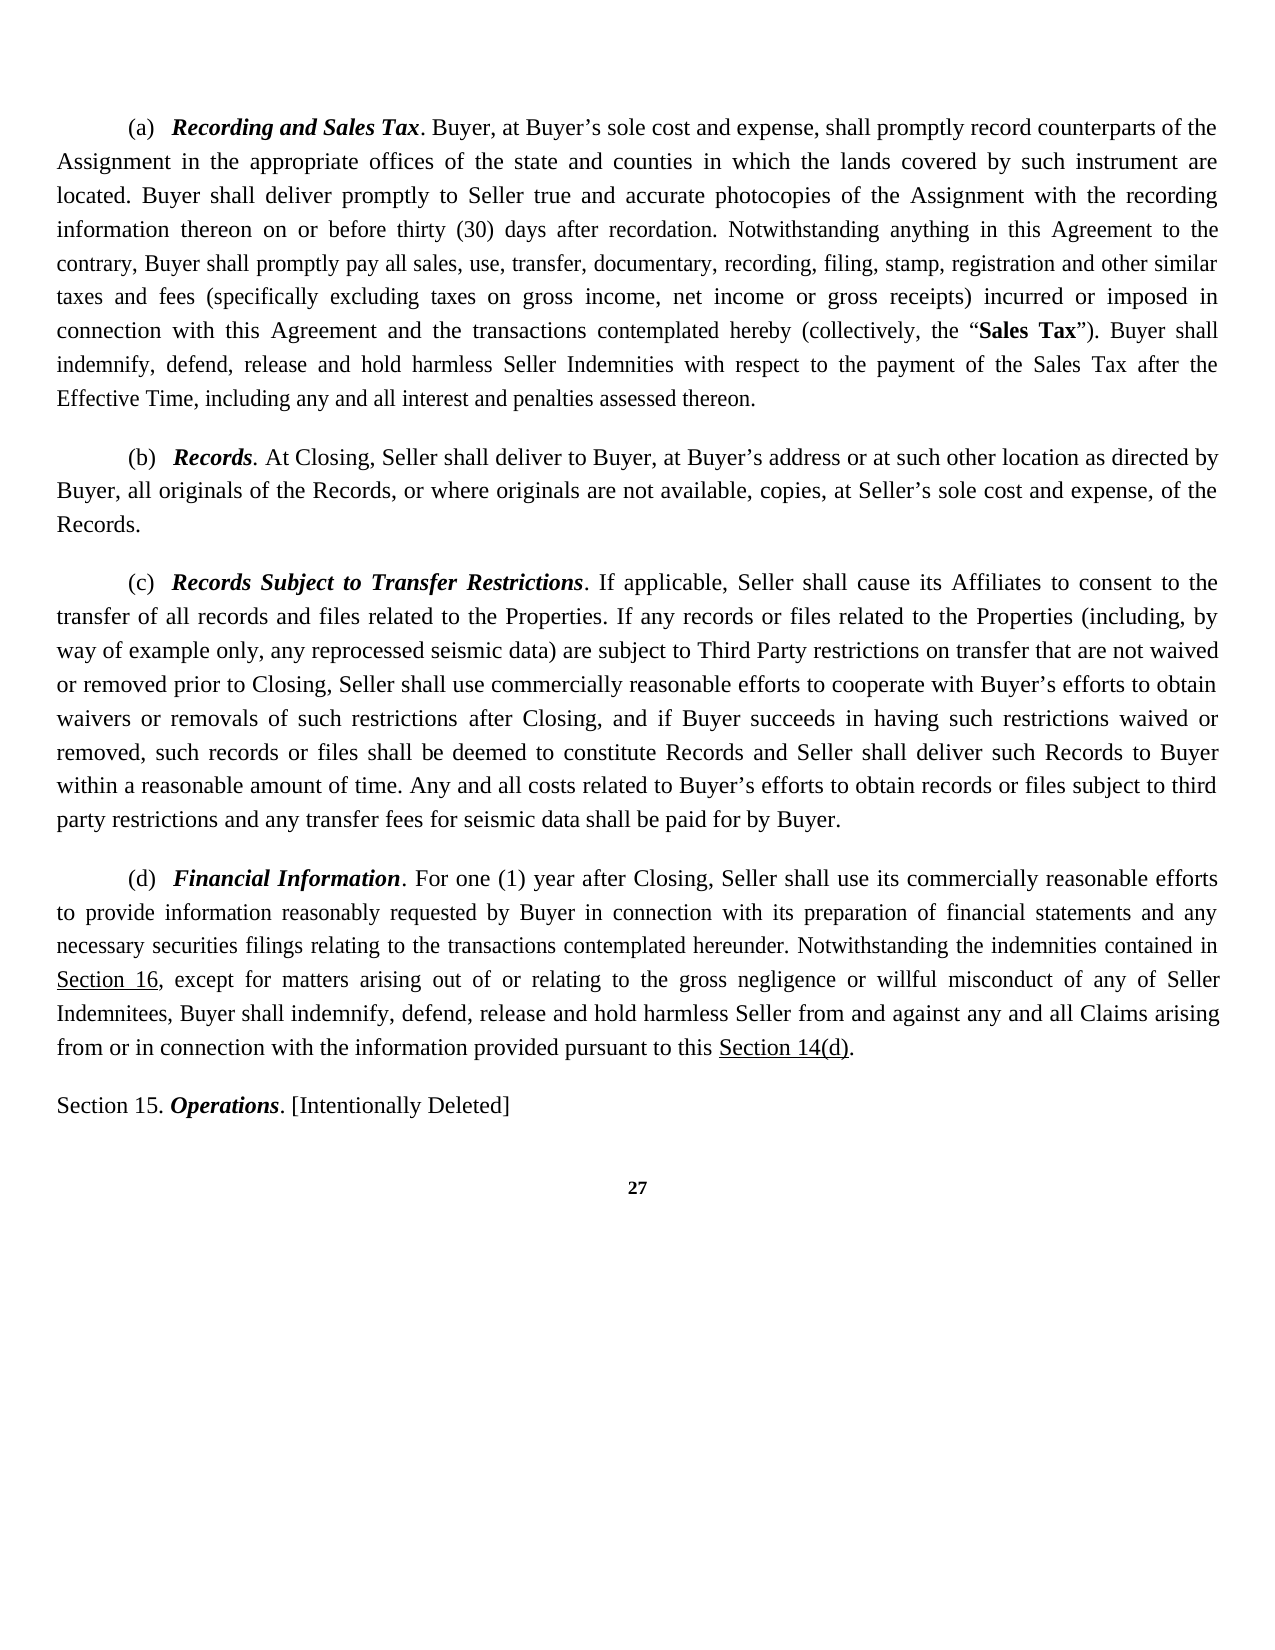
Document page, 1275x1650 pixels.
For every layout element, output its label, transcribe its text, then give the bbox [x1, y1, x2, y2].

list Records Subject to Transfer Restrictions. If applicable, Seller shall cause its Affiliates to consent to the transfer of all records and files related to the Properties. If any records or files related to the Properties (including, by way of example only, any reprocessed seismic data) are subject to Third Party restrictions on transfer that are not waived or removed prior to Closing, Seller shall use commercially reasonable efforts to cooperate with Buyer’s efforts to obtain waivers or removals of such restrictions after Closing, and if Buyer succeeds in having such restrictions waived or removed, such records or files shall be deemed to constitute Records and Seller shall deliver such Records to Buyer within a reasonable amount of time. Any and all costs related to Buyer’s efforts to obtain records or files subject to third party restrictions and any transfer fees for seismic data shall be paid for by Buyer. [56, 568, 1219, 833]
list Financial Information. For one (1) year after Closing, Seller shall use its commercially reasonable efforts to provide information reasonably requested by Buyer in connection with its preparation of financial statements and any necessary securities filings relating to the transactions contemplated hereunder. Notwithstanding the indemnities contained in Section 16, except for matters arising out of or relating to the gross negligence or willful misconduct of any of Seller Indemnitees, Buyer shall indemnify, defend, release and hold harmless Seller from and against any and all Claims arising from or in connection with the information provided pursuant to this Section 14(d). [56, 864, 1220, 1061]
list Recording and Sales Tax. Buyer, at Buyer’s sole cost and expense, shall promptly record counterparts of the Assignment in the appropriate offices of the state and counties in which the lands covered by such instrument are located. Buyer shall deliver promptly to Seller true and accurate photocopies of the Assignment with the recording information thereon on or before thirty (30) days after recordation. Notwithstanding anything in this Agreement to the contrary, Buyer shall promptly pay all sales, use, transfer, documentary, recording, filing, stamp, registration and other similar taxes and fees (specifically excluding taxes on gross income, net income or gross receipts) incurred or imposed in connection with this Agreement and the transactions contemplated hereby (collectively, the “Sales Tax”). Buyer shall indemnify, defend, release and hold harmless Seller Indemnities with respect to the payment of the Sales Tax after the Effective Time, including any and all interest and penalties assessed thereon. [56, 113, 1219, 412]
text Section 15. Operations. [Intentionally Deleted] [56, 1091, 1231, 1119]
text 27 [361, 1177, 914, 1198]
list Records. At Closing, Seller shall deliver to Buyer, at Buyer’s address or at such other location as directed by Buyer, all originals of the Records, or where originals are not available, copies, at Seller’s sole cost and expense, of the Records. [56, 442, 1219, 538]
